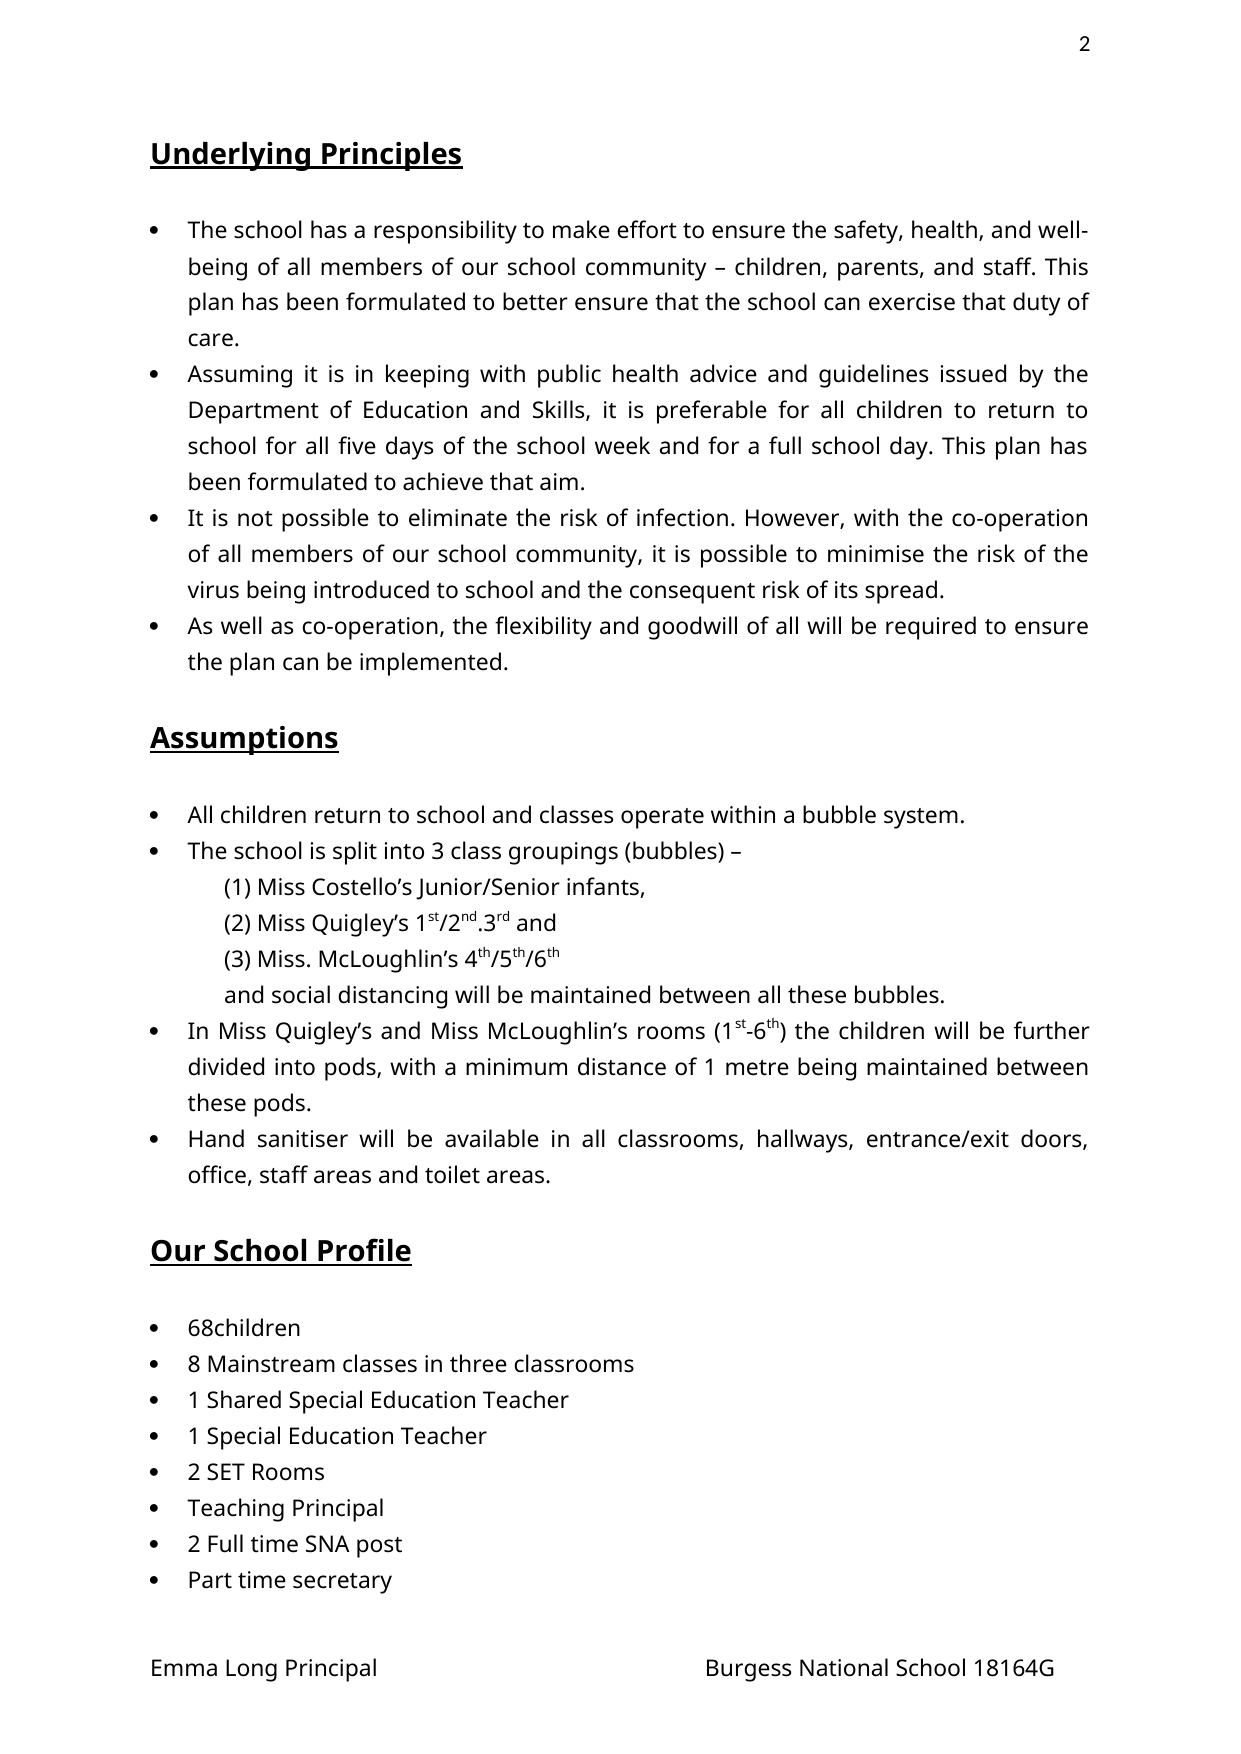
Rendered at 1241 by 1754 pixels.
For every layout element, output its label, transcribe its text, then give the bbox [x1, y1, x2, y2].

list 8 Mainstream classes in three classrooms [150, 1348, 1090, 1379]
text (1) Miss Costello’s Junior/Senior infants, [224, 871, 1090, 902]
text Underlying Principles [150, 133, 1090, 173]
text Assumptions [150, 718, 1090, 757]
text and social distancing will be maintained between all these bubbles. [224, 979, 1090, 1010]
text (2) Miss Quigley’s 1st/2nd.3rd and [224, 907, 1090, 938]
list 2 Full time SNA post [150, 1528, 1090, 1559]
text Our School Profile [150, 1230, 1090, 1270]
list As well as co-operation, the flexibility and goodwill of all will be required to ensure the plan can be implemented. [150, 610, 1090, 677]
list The school is split into 3 class groupings (bubbles) – [150, 835, 1090, 866]
list 1 Shared Special Education Teacher [150, 1384, 1090, 1415]
text (3) Miss. McLoughlin’s 4th/5th/6th [224, 943, 1090, 974]
list In Miss Quigley’s and Miss McLoughlin’s rooms (1st-6th) the children will be further divided into pods, with a minimum distance of 1 metre being maintained between these pods. [150, 1015, 1090, 1118]
list 1 Special Education Teacher [150, 1420, 1090, 1451]
list It is not possible to eliminate the risk of infection. However, with the co-operation of all members of our school community, it is possible to minimise the risk of the virus being introduced to school and the consequent risk of its spread. [150, 502, 1090, 605]
list All children return to school and classes operate within a bubble system. [150, 799, 1090, 830]
list The school has a responsibility to make effort to ensure the safety, health, and well-being of all members of our school community – children, parents, and staff. This plan has been formulated to better ensure that the school can exercise that duty of care. [150, 214, 1090, 353]
list Hand sanitiser will be available in all classrooms, hallways, entrance/exit doors, office, staff areas and toilet areas. [150, 1123, 1090, 1190]
list Part time secretary [150, 1563, 1090, 1595]
list Teaching Principal [150, 1492, 1090, 1523]
list Assuming it is in keeping with public health advice and guidelines issued by the Department of Education and Skills, it is preferable for all children to return to school for all five days of the school week and for a full school day. This plan has been formulated to achieve that aim. [150, 358, 1090, 497]
list 2 SET Rooms [150, 1456, 1090, 1487]
list 68children [150, 1312, 1090, 1343]
